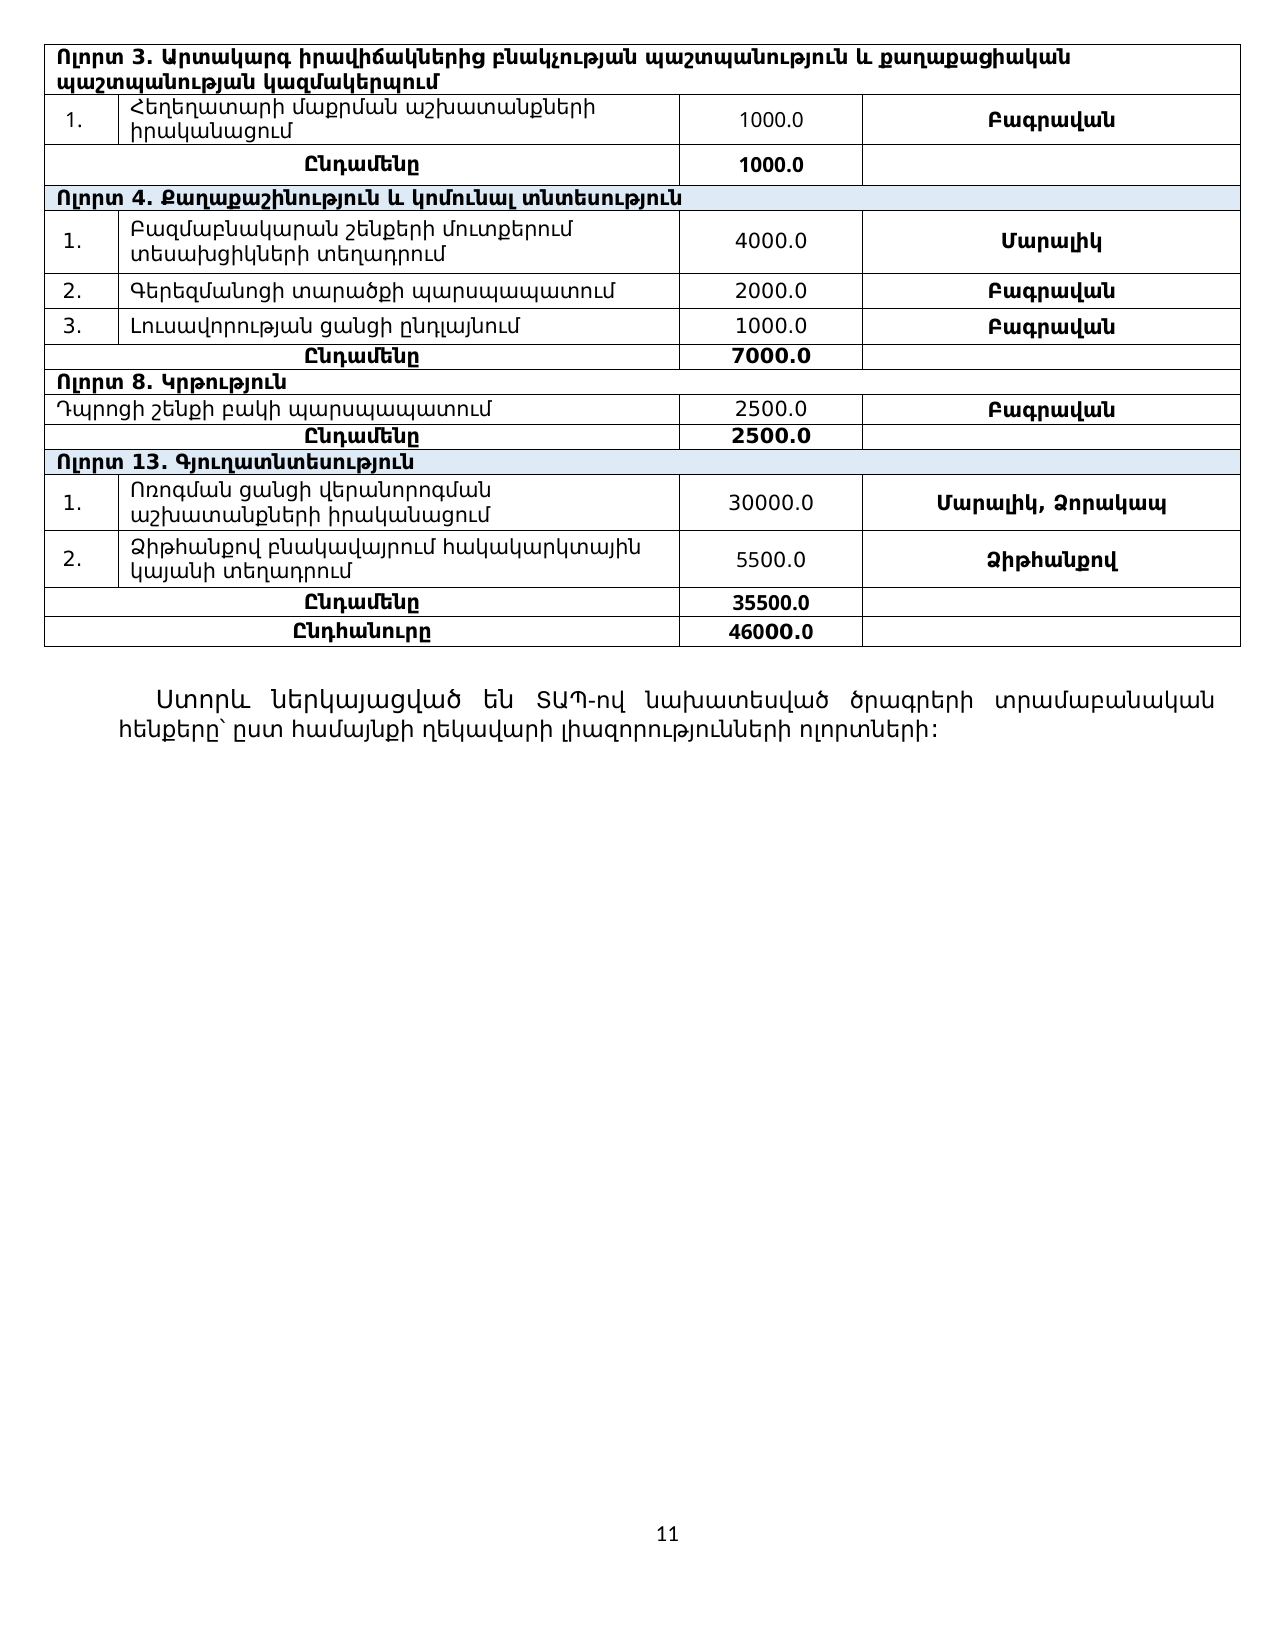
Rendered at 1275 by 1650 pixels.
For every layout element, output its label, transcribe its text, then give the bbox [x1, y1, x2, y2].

table_cell Բազմաբնակարան շենքերի մուտքերում տեսախցիկների տեղադրում [119, 211, 679, 273]
table_cell 1000.0 [680, 309, 862, 343]
table_cell 1000.0 [680, 145, 862, 184]
table_cell 1. [45, 95, 118, 143]
table_cell 30000.0 [680, 475, 862, 530]
table_cell Բագրավան [863, 274, 1240, 308]
table_cell [45, 309, 118, 343]
table_cell 35500.0 [680, 588, 862, 616]
table_cell Ձիթհանքով բնակավայրում հակակարկտային կայանի տեղադրում [119, 531, 679, 587]
table_cell [45, 274, 118, 308]
table_cell Դպրոցի շենքի բակի պարսպապատում [45, 395, 679, 423]
table_cell Ոլորտ 13. Գյուղատնտեսություն [45, 450, 1240, 474]
table_cell Մարալիկ [863, 211, 1240, 273]
table_cell 4000.0 [680, 211, 862, 273]
table_cell 1000.0 [680, 95, 862, 143]
text Ստորև ներկայացված են ՏԱՊ-ով նախատեսված ծրագրերի տրամաբանական հենքերը՝ ըստ համայնքի ղեկավարի լիազորությունների ոլորտների: [118, 685, 1216, 744]
table_cell [863, 145, 1240, 184]
table_cell Ոլորտ 4. Քաղաքաշինություն և կոմունալ տնտեսություն [45, 186, 1240, 210]
table_cell Լուսավորության ցանցի ընդլայնում [119, 309, 679, 343]
table_cell Բագրավան [863, 95, 1240, 143]
table_cell Գերեզմանոցի տարածքի պարսպապատում [119, 274, 679, 308]
table_cell [863, 345, 1240, 369]
table_cell [45, 475, 118, 530]
table_cell [863, 617, 1240, 646]
table_cell 7000.0 [680, 345, 862, 369]
table_cell Բագրավան [863, 309, 1240, 343]
table_cell [863, 425, 1240, 449]
table_cell [45, 531, 118, 587]
table_cell Ոլորտ 8. Կրթություն [45, 370, 1240, 394]
table_cell [863, 588, 1240, 616]
table_cell Բագրավան [863, 395, 1240, 423]
table_cell 5500.0 [680, 531, 862, 587]
table_cell 2000.0 [680, 274, 862, 308]
table_cell Ընդամենը [45, 345, 679, 369]
table_cell Ոլորտ 3. Արտակարգ իրավիճակներից բնակչության պաշտպանություն և քաղաքացիական պաշտպանության կազմակերպում [45, 45, 1240, 94]
table_cell 2500.0 [680, 425, 862, 449]
table_cell Հեղեղատարի մաքրման աշխատանքների իրականացում [119, 95, 679, 143]
table_cell Ձիթհանքով [863, 531, 1240, 587]
table_cell Ընդհանուրը [45, 617, 679, 646]
table_cell Մարալիկ, Ձորակապ [863, 475, 1240, 530]
table_cell 46000.0 [680, 617, 862, 646]
table_cell Ընդամենը [45, 588, 679, 616]
table_cell [45, 211, 118, 273]
table_cell 2500.0 [680, 395, 862, 423]
table_cell Ընդամենը [45, 425, 679, 449]
table_cell Ընդամենը [45, 145, 679, 184]
table_cell Ոռոգման ցանցի վերանորոգման աշխատանքների իրականացում [119, 475, 679, 530]
